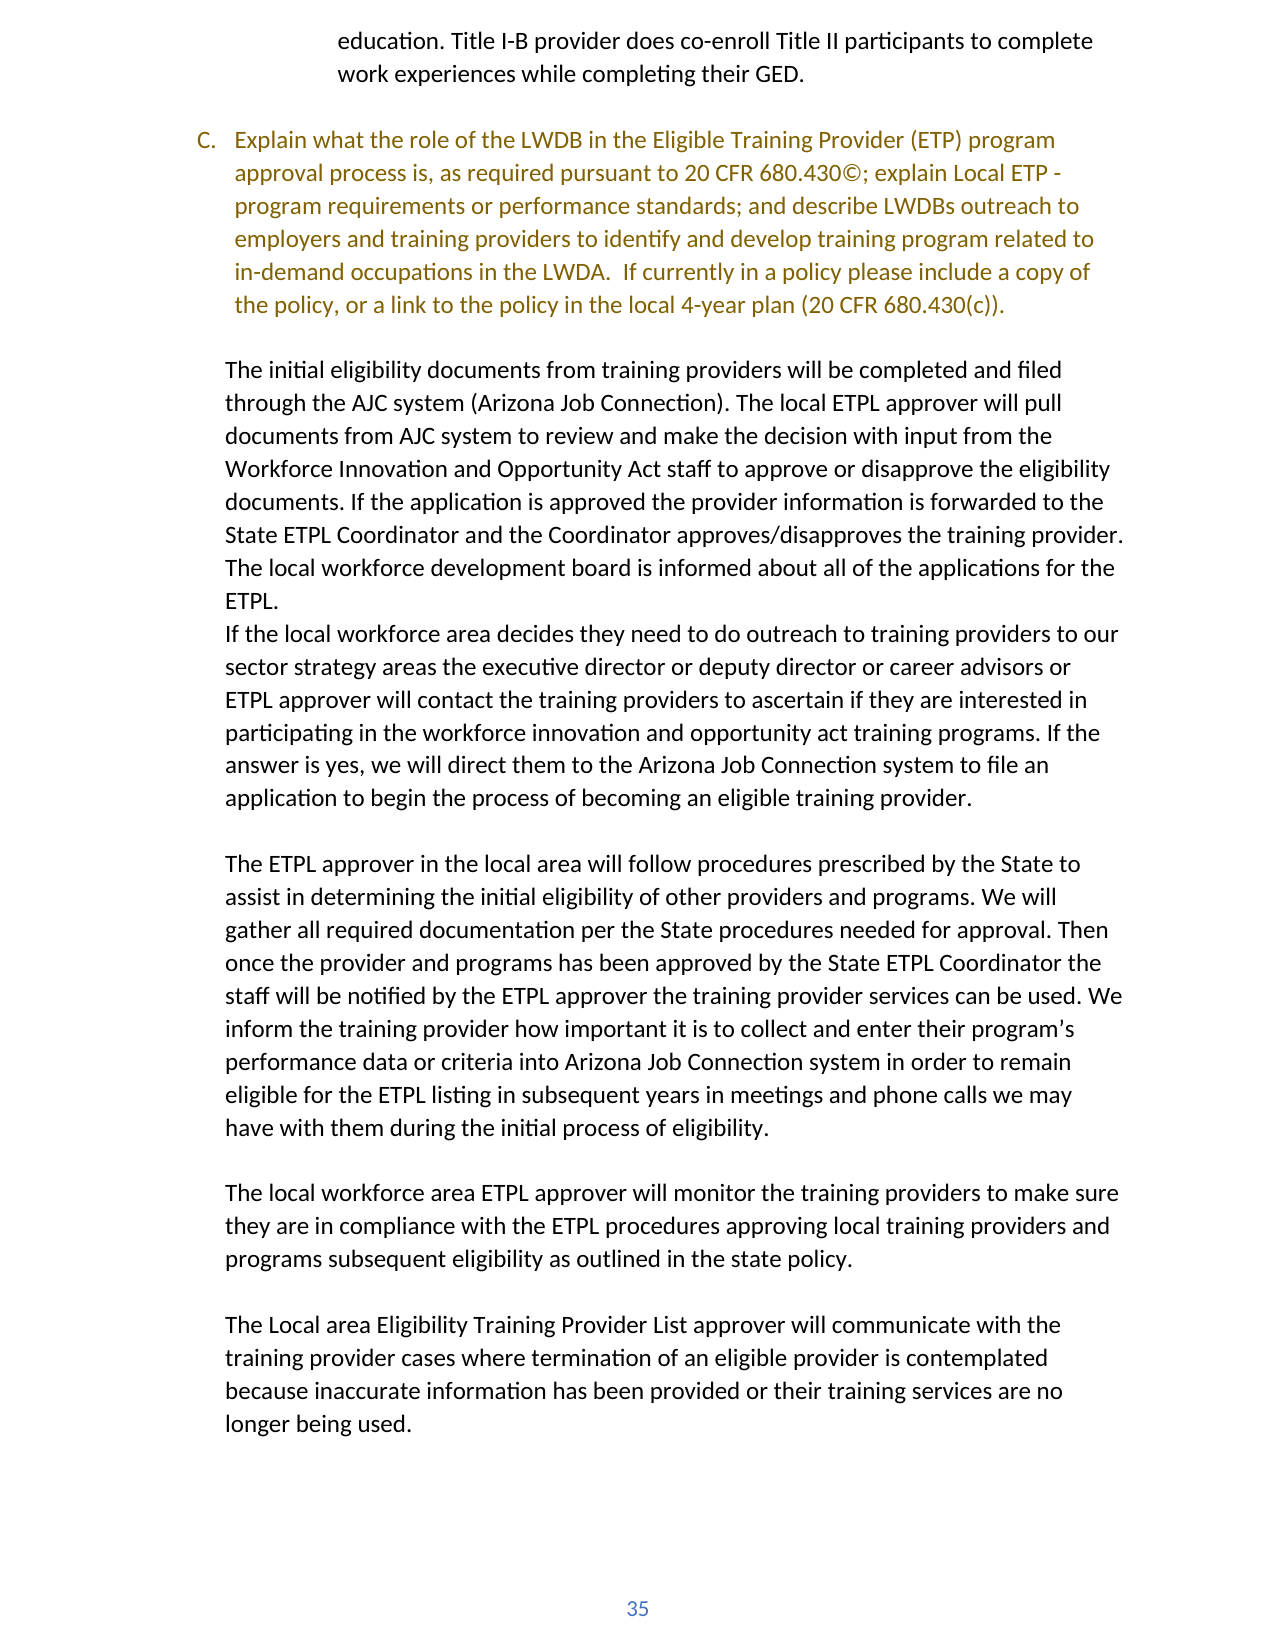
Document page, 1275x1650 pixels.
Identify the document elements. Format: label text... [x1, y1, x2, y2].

list The initial eligibility documents from training providers will be completed and filed through the AJC system (Arizona Job Connection). The local ETPL approver will pull documents from AJC system to review and make the decision with input from the Workforce Innovation and Opportunity Act staff to approve or disapprove the eligibility documents. If the application is approved the provider information is forwarded to the State ETPL Coordinator and the Coordinator approves/disapproves the training provider. The local workforce development board is informed about all of the applications for the ETPL. [225, 355, 1125, 616]
list The ETPL approver in the local area will follow procedures prescribed by the State to assist in determining the initial eligibility of other providers and programs. We will gather all required documentation per the State procedures needed for approval. Then once the provider and programs has been approved by the State ETPL Coordinator the staff will be notified by the ETPL approver the training provider services can be used. We inform the training provider how important it is to collect and enter their program’s performance data or criteria into Arizona Job Connection system in order to remain eligible for the ETPL listing in subsequent years in meetings and phone calls we may have with them during the initial process of eligibility. [225, 848, 1125, 1142]
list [337, 26, 1125, 89]
list If the local workforce area decides they need to do outreach to training providers to our sector strategy areas the executive director or deputy director or career advisors or ETPL approver will contact the training providers to ascertain if they are interested in participating in the workforce innovation and opportunity act training programs. If the answer is yes, we will direct them to the Arizona Job Connection system to file an application to begin the process of becoming an eligible training provider. [225, 618, 1125, 813]
list The Local area Eligibility Training Provider List approver will communicate with the training provider cases where termination of an eligible provider is contemplated because inaccurate information has been provided or their training services are no longer being used. [225, 1309, 1125, 1438]
list Explain what the role of the LWDB in the Eligible Training Provider (ETP) program approval process is, as required pursuant to 20 CFR 680.430©; explain Local ETP -program requirements or performance standards; and describe LWDBs outreach to employers and training providers to identify and develop training program related to in-demand occupations in the LWDA. If currently in a policy please include a copy of the policy, or a link to the policy in the local 4-year plan (20 CFR 680.430(c)). [197, 124, 1125, 319]
list The local workforce area ETPL approver will monitor the training providers to make sure they are in compliance with the ETPL procedures approving local training providers and programs subsequent eligibility as outlined in the state policy. [225, 1178, 1125, 1274]
